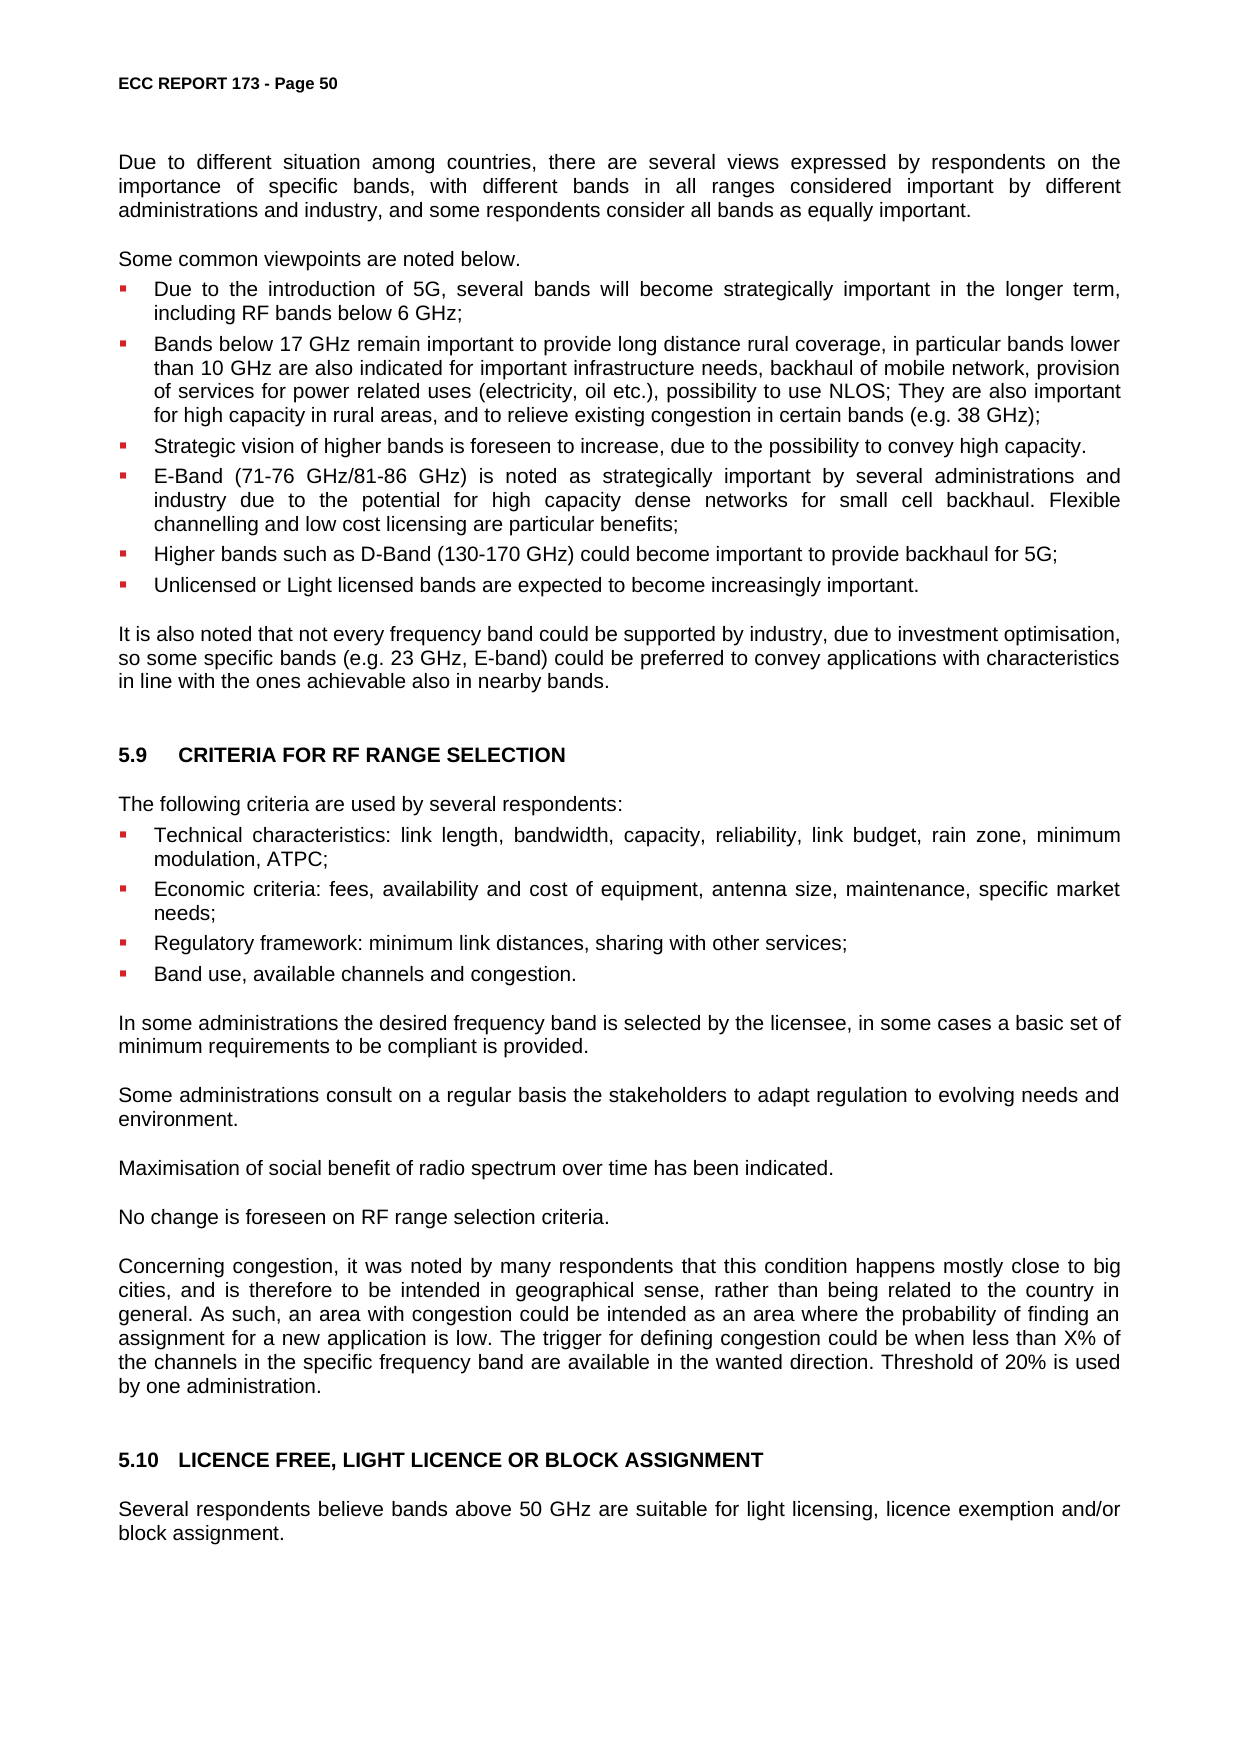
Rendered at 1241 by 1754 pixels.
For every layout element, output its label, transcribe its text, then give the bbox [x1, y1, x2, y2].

text Strategic vision of higher bands is foreseen to increase, due to the possibility to convey high capacity. [118, 433, 1122, 458]
text Higher bands such as D-Band (130-170 GHz) could become important to provide backhaul for 5G; [118, 542, 1122, 566]
text Technical characteristics: link length, bandwidth, capacity, reliability, link budget, rain zone, minimum modulation, ATPC; [118, 822, 1122, 871]
text Regulatory framework: minimum link distances, sharing with other services; [118, 931, 1122, 955]
text Due to the introduction of 5G, several bands will become strategically important in the longer term, including RF bands below 6 GHz; [118, 277, 1122, 325]
text Some common viewpoints are noted below. [118, 247, 1122, 271]
subtitle Licence free, light licence or block assignment [118, 1448, 1122, 1472]
text Maximisation of social benefit of radio spectrum over time has been indicated. [118, 1156, 1122, 1180]
text Some administrations consult on a regular basis the stakeholders to adapt regulation to evolving needs and environment. [118, 1083, 1122, 1131]
text Due to different situation among countries, there are several views expressed by respondents on the importance of specific bands, with different bands in all ranges considered important by different administrations and industry, and some respondents consider all bands as equally important. [118, 150, 1122, 222]
text No change is foreseen on RF range selection criteria. [118, 1205, 1122, 1229]
text In some administrations the desired frequency band is selected by the licensee, in some cases a basic set of minimum requirements to be compliant is provided. [118, 1010, 1122, 1058]
text The following criteria are used by several respondents: [118, 792, 1122, 816]
text It is also noted that not every frequency band could be supported by industry, due to investment optimisation, so some specific bands (e.g. 23 GHz, E-band) could be preferred to convey applications with characteristics in line with the ones achievable also in nearby bands. [118, 621, 1122, 693]
text Bands below 17 GHz remain important to provide long distance rural coverage, in particular bands lower than 10 GHz are also indicated for important infrastructure needs, backhaul of mobile network, provision of services for power related uses (electricity, oil etc.), possibility to use NLOS; They are also important for high capacity in rural areas, and to relieve existing congestion in certain bands (e.g. 38 GHz); [118, 331, 1122, 427]
text Unlicensed or Light licensed bands are expected to become increasingly important. [118, 572, 1122, 596]
text Several respondents believe bands above 50 GHz are suitable for light licensing, licence exemption and/or block assignment. [118, 1497, 1122, 1545]
subtitle Criteria for RF range selection [118, 743, 1122, 767]
text Band use, available channels and congestion. [118, 961, 1122, 985]
text Economic criteria: fees, availability and cost of equipment, antenna size, maintenance, specific market needs; [118, 877, 1122, 925]
text Concerning congestion, it was noted by many respondents that this condition happens mostly close to big cities, and is therefore to be intended in geographical sense, rather than being related to the country in general. As such, an area with congestion could be intended as an area where the probability of finding an assignment for a new application is low. The trigger for defining congestion could be when less than X% of the channels in the specific frequency band are available in the wanted direction. Threshold of 20% is used by one administration. [118, 1254, 1122, 1398]
text E-Band (71-76 GHz/81-86 GHz) is noted as strategically important by several administrations and industry due to the potential for high capacity dense networks for small cell backhaul. Flexible channelling and low cost licensing are particular benefits; [118, 464, 1122, 536]
